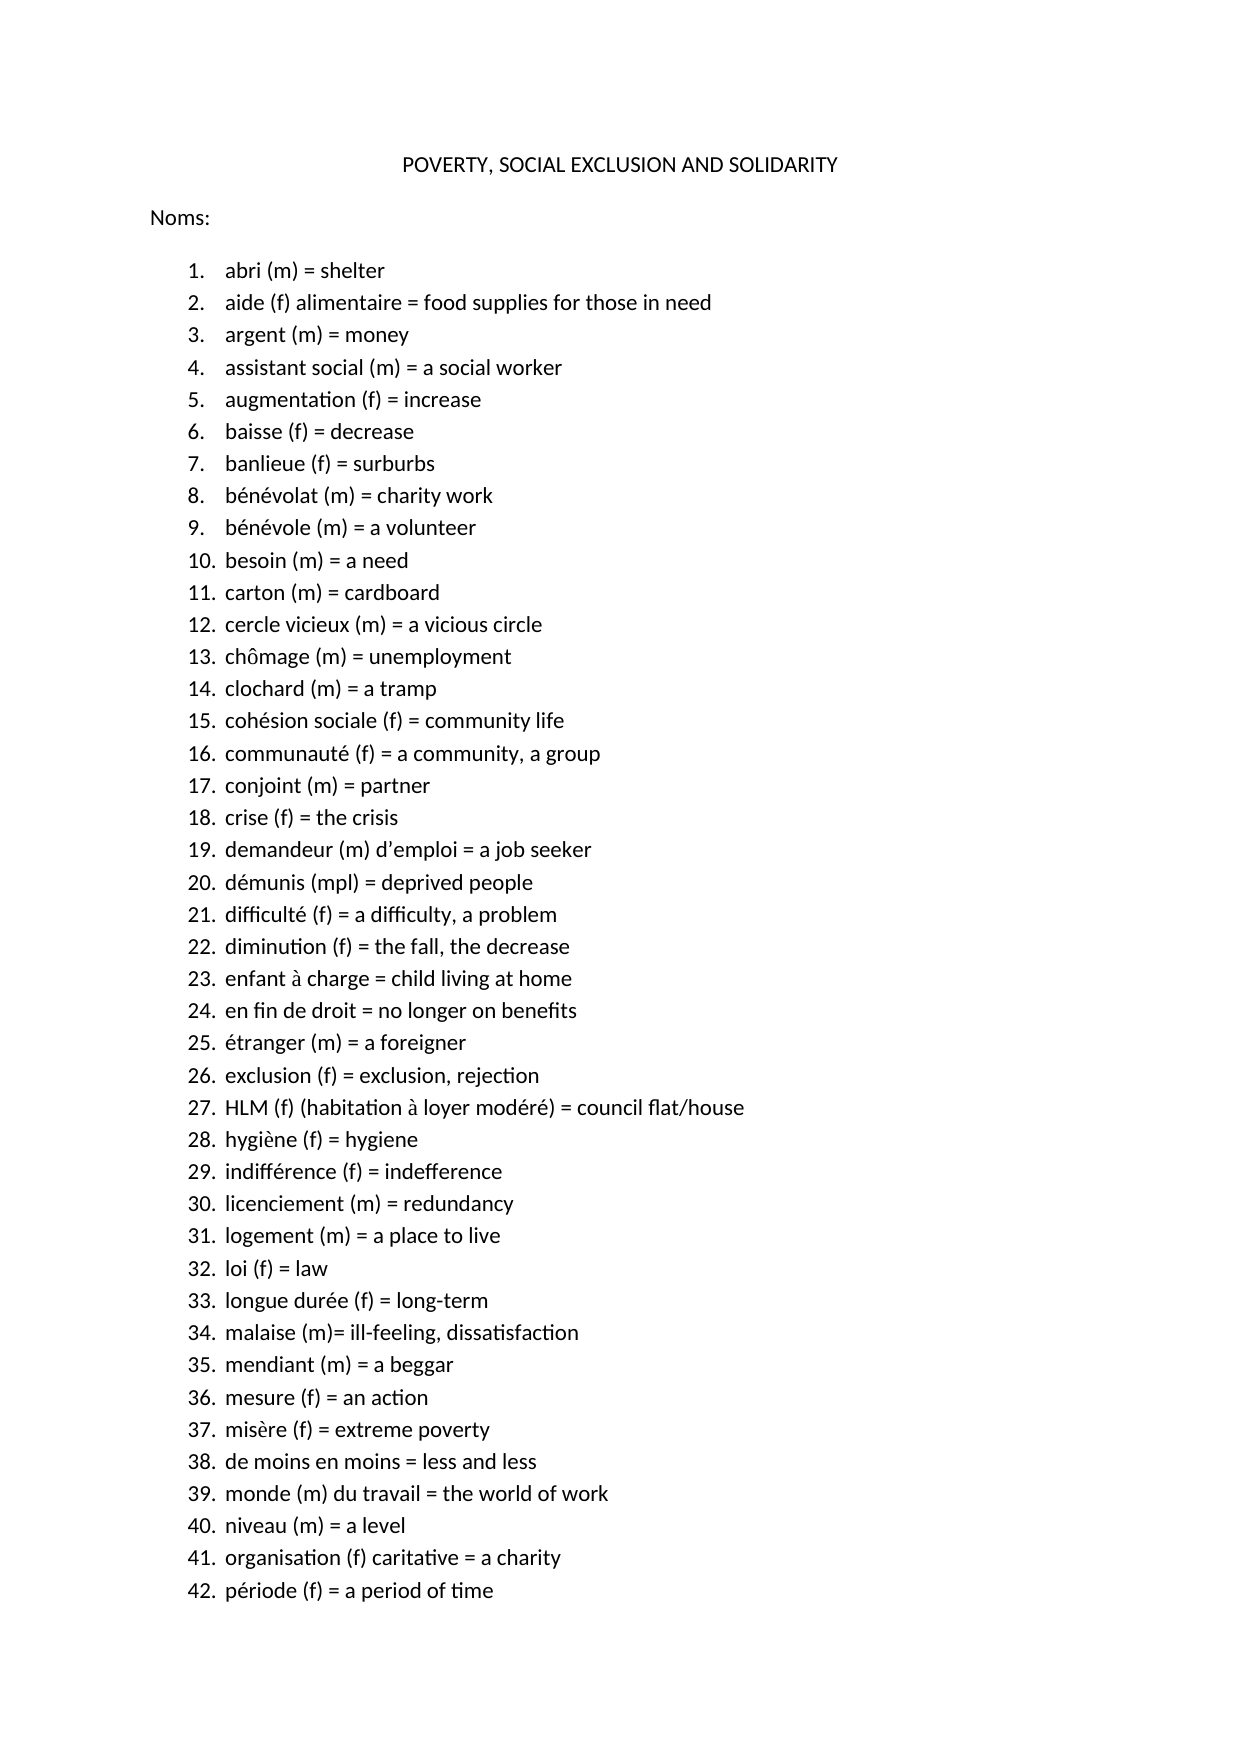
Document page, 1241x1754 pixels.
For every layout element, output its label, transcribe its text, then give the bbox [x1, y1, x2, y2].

list abri (m) = shelter [187, 256, 1090, 284]
list licenciement (m) = redundancy [187, 1189, 1090, 1217]
list diminution (f) = the fall, the decrease [187, 932, 1090, 960]
list misère (f) = extreme poverty [187, 1415, 1090, 1443]
list crise (f) = the crisis [187, 803, 1090, 831]
list monde (m) du travail = the world of work [187, 1479, 1090, 1507]
list loi (f) = law [187, 1254, 1090, 1282]
list communauté (f) = a community, a group [187, 739, 1090, 767]
list conjoint (m) = partner [187, 771, 1090, 799]
list mendiant (m) = a beggar [187, 1350, 1090, 1378]
list en fin de droit = no longer on benefits [187, 996, 1090, 1024]
list exclusion (f) = exclusion, rejection [187, 1061, 1090, 1089]
list augmentation (f) = increase [187, 385, 1090, 413]
list difficulté (f) = a difficulty, a problem [187, 900, 1090, 928]
list étranger (m) = a foreigner [187, 1028, 1090, 1057]
list cohésion sociale (f) = community life [187, 707, 1090, 735]
list carton (m) = cardboard [187, 578, 1090, 606]
list période (f) = a period of time [187, 1576, 1090, 1604]
list assistant social (m) = a social worker [187, 353, 1090, 381]
text POVERTY, SOCIAL EXCLUSION AND SOLIDARITY [150, 150, 1090, 178]
list logement (m) = a place to live [187, 1222, 1090, 1250]
list bénévolat (m) = charity work [187, 481, 1090, 509]
list niveau (m) = a level [187, 1511, 1090, 1539]
list HLM (f) (habitation à loyer modéré) = council flat/house [187, 1093, 1090, 1121]
list clochard (m) = a tramp [187, 674, 1090, 702]
list démunis (mpl) = deprived people [187, 868, 1090, 896]
list longue durée (f) = long-term [187, 1286, 1090, 1314]
text Noms: [150, 203, 1090, 231]
list besoin (m) = a need [187, 546, 1090, 574]
list chômage (m) = unemployment [187, 642, 1090, 670]
list de moins en moins = less and less [187, 1447, 1090, 1475]
list mesure (f) = an action [187, 1383, 1090, 1411]
list malaise (m)= ill-feeling, dissatisfaction [187, 1318, 1090, 1346]
list baisse (f) = decrease [187, 417, 1090, 445]
list indifférence (f) = indefference [187, 1157, 1090, 1185]
list enfant à charge = child living at home [187, 964, 1090, 992]
list cercle vicieux (m) = a vicious circle [187, 610, 1090, 638]
list hygiène (f) = hygiene [187, 1125, 1090, 1153]
list demandeur (m) d’emploi = a job seeker [187, 835, 1090, 863]
list argent (m) = money [187, 320, 1090, 348]
list banlieue (f) = surburbs [187, 449, 1090, 477]
list aide (f) alimentaire = food supplies for those in need [187, 288, 1090, 316]
list organisation (f) caritative = a charity [187, 1543, 1090, 1572]
list bénévole (m) = a volunteer [187, 513, 1090, 542]
